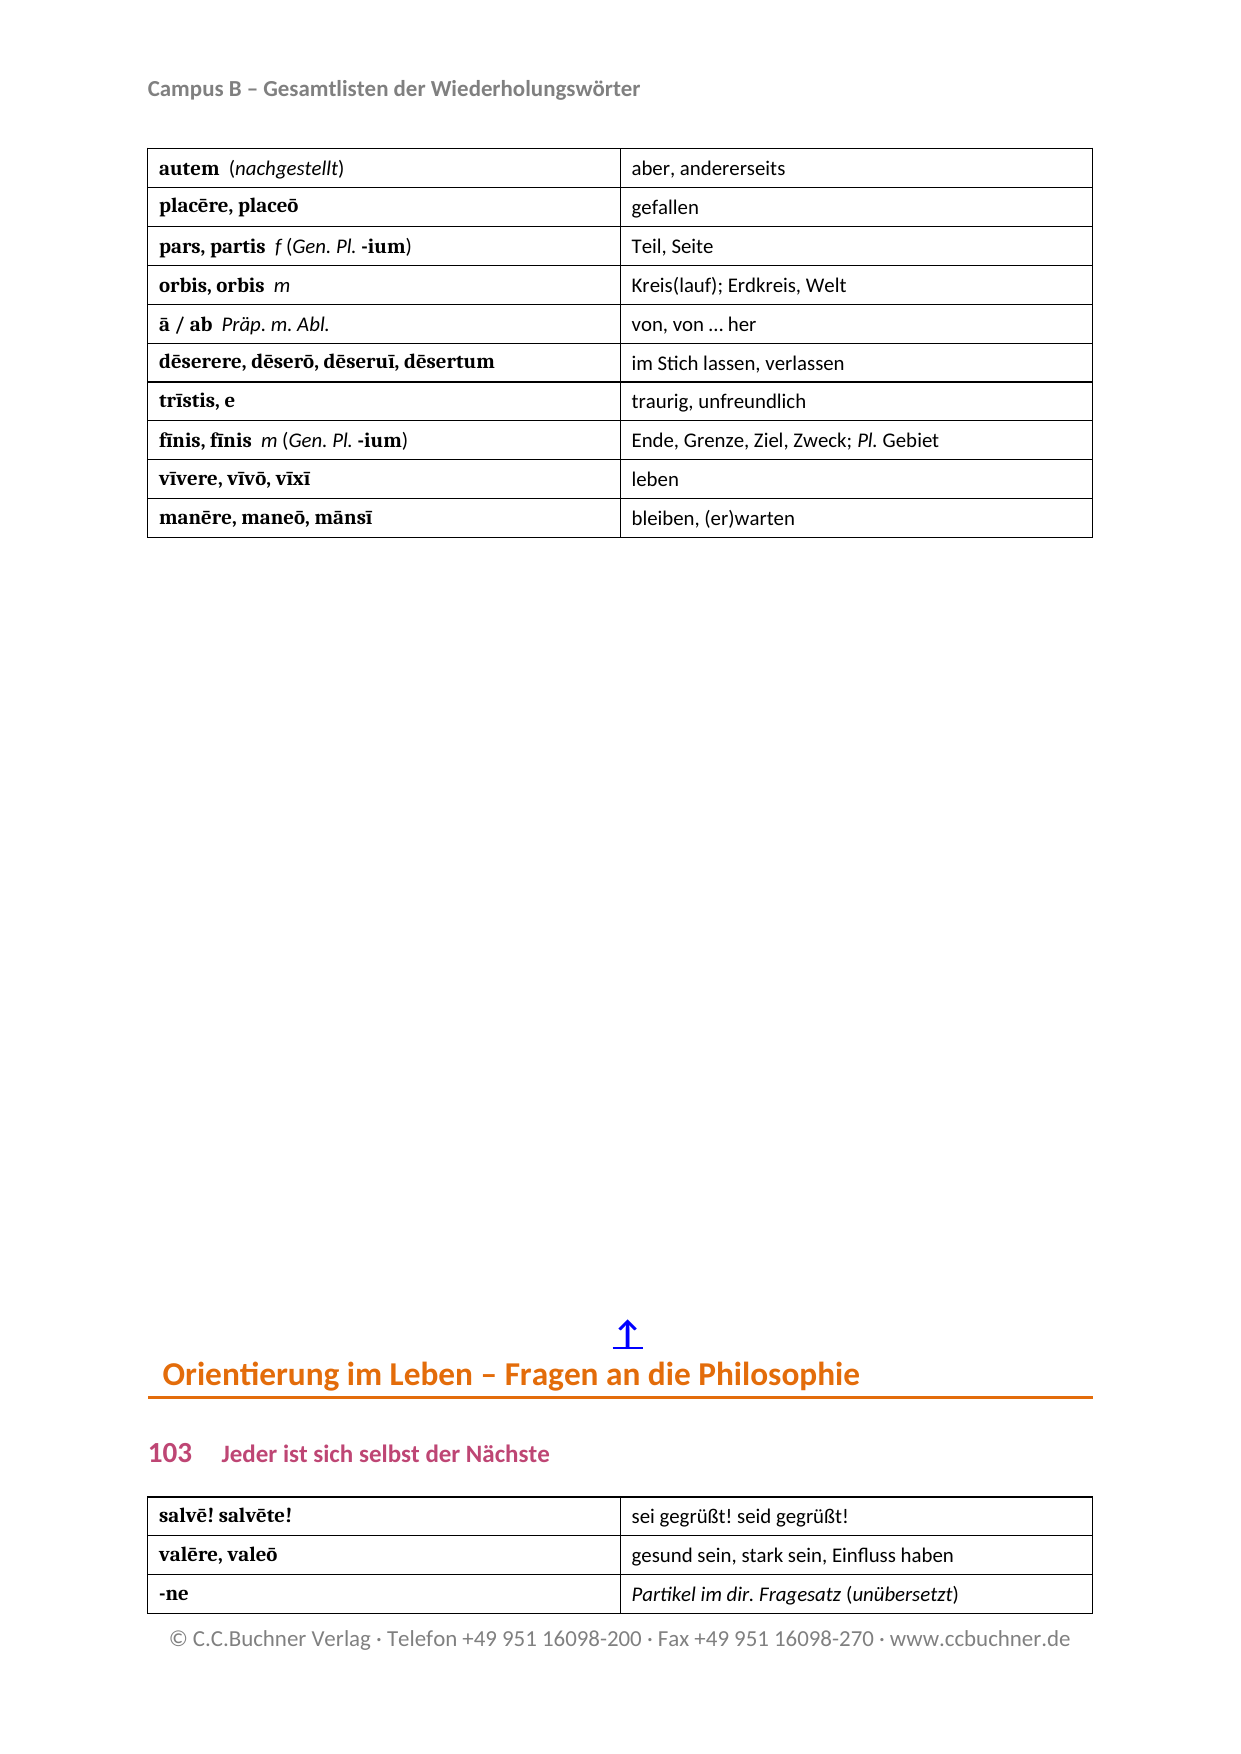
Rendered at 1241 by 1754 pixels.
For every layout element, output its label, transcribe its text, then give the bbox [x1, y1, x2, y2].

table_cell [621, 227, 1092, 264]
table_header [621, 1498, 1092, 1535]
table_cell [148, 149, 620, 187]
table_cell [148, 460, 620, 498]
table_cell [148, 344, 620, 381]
text 103 Jeder ist sich selbst der Nächste [148, 1399, 1093, 1470]
text ↑ [148, 1312, 1093, 1353]
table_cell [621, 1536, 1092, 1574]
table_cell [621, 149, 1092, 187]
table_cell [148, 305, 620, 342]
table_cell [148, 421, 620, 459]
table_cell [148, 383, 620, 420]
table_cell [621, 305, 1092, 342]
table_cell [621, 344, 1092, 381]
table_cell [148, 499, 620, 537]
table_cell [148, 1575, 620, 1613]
text Orientierung im Leben – Fragen an die Philosophie [148, 1353, 1093, 1396]
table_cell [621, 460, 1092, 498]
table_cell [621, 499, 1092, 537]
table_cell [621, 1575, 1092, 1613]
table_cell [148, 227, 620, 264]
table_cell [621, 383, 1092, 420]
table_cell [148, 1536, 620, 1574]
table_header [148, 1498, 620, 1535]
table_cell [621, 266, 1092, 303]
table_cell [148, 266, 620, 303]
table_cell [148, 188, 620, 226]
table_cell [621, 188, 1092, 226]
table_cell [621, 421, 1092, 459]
